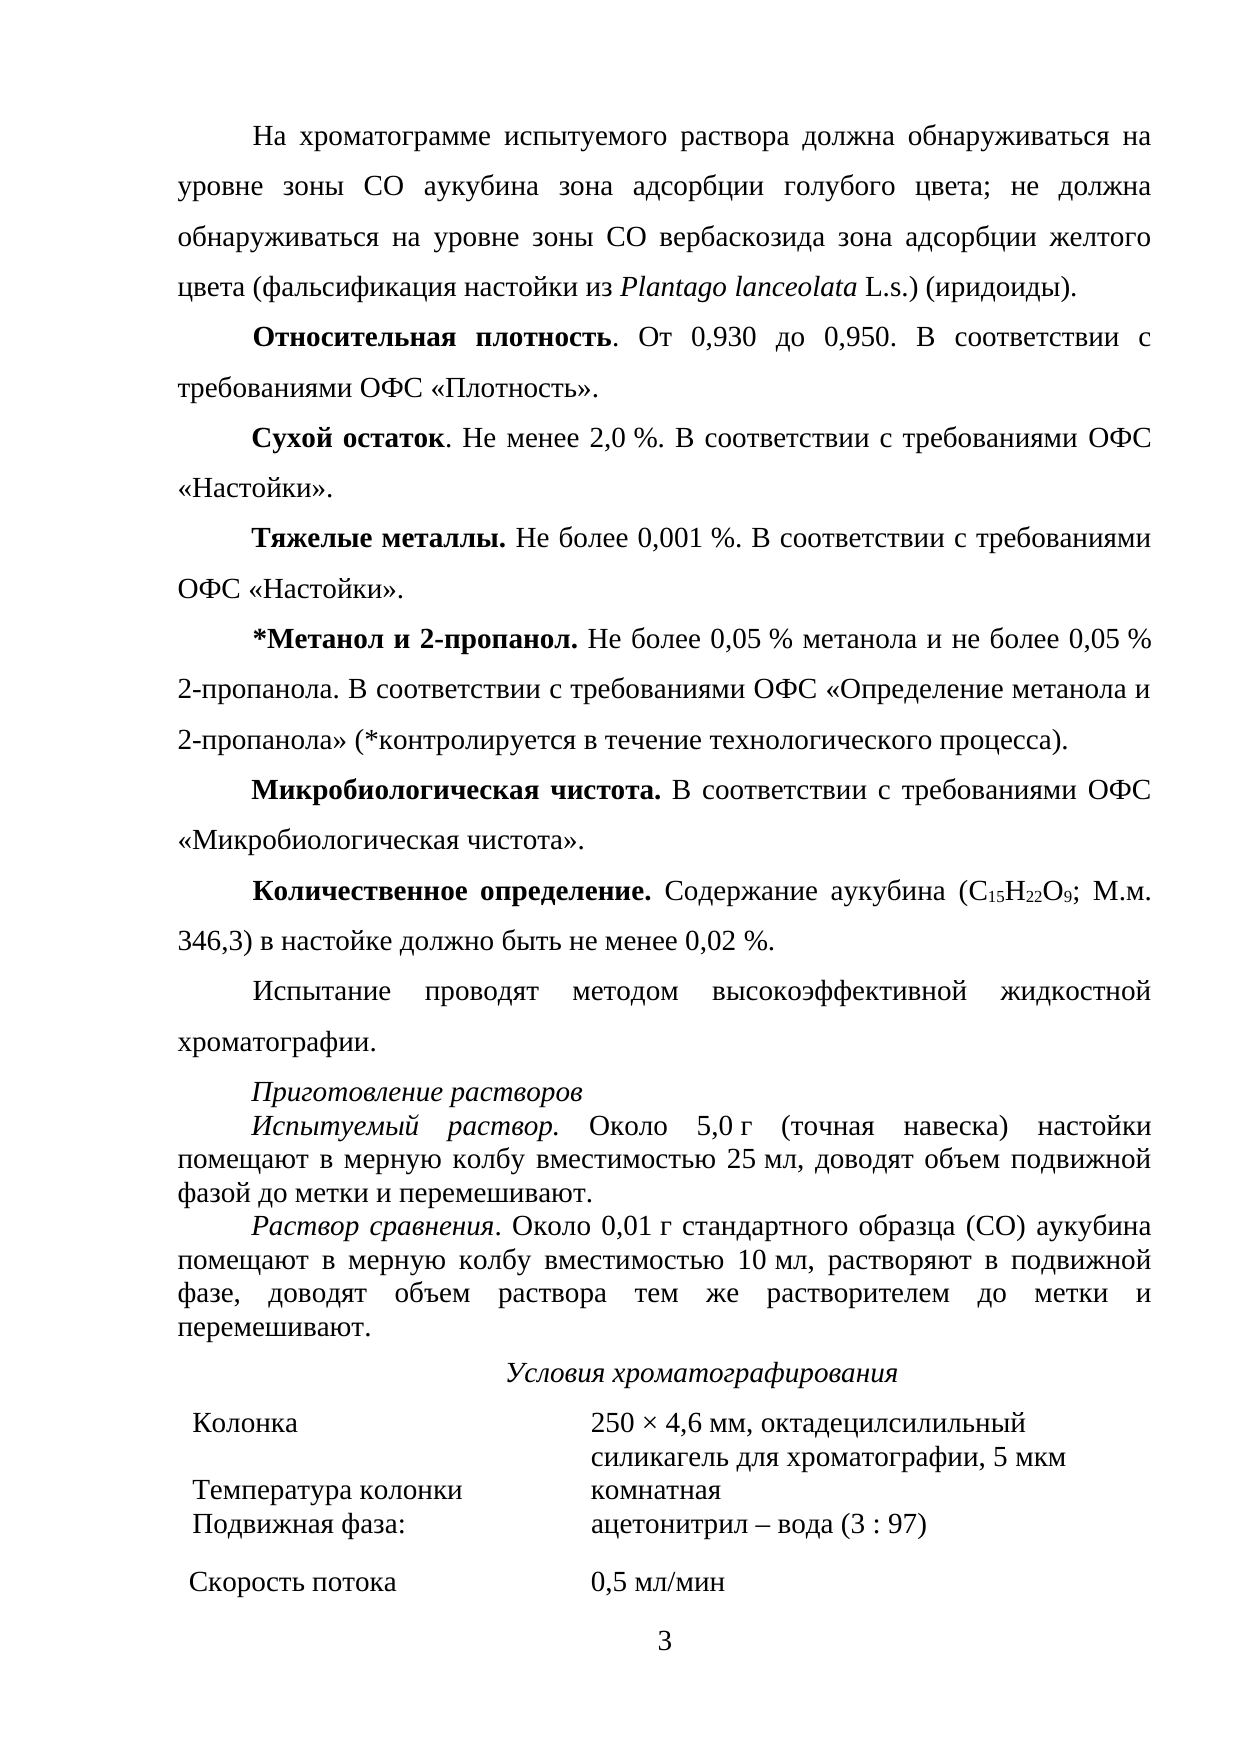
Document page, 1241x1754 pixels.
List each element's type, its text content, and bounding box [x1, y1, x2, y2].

table_cell Подвижная фаза: [177, 1506, 576, 1564]
text На хроматограмме испытуемого раствора должна обнаруживаться на уровне зоны СО аукубина зона адсорбции голубого цвета; не должна обнаруживаться на уровне зоны СО вербаскозида зона адсорбции желтого цвета (фальсификация настойки из Plantago lanceolata L.s.) (иридоиды). [177, 118, 1152, 303]
table_header Колонка [177, 1405, 576, 1472]
text *Метанол и 2-пропанол. Не более 0,05 % метанола и не более 0,05 % 2-пропанола. В соответствии с требованиями ОФС «Определение метанола и 2-пропанола» (*контролируется в течение технологического процесса). [177, 621, 1152, 755]
text Испытание проводят методом высокоэффективной жидкостной хроматографии. [177, 973, 1152, 1057]
table_cell Скорость потока [177, 1564, 576, 1598]
text Тяжелые металлы. Не более 0,001 %. В соответствии с требованиями ОФС «Настойки». [177, 521, 1152, 604]
table_cell 0,5 мл/мин [576, 1564, 1167, 1598]
text Микробиологическая чистота. В соответствии с требованиями ОФС «Микробиологическая чистота». [177, 772, 1152, 856]
text Испытуемый раствор. Около 5,0 г (точная навеска) настойки помещают в мерную колбу вместимостью 25 мл, доводят объем подвижной фазой до метки и перемешивают. [177, 1108, 1152, 1208]
text Сухой остаток. Не менее 2,0 %. В соответствии с требованиями ОФС «Настойки». [177, 420, 1152, 504]
table_cell Температура колонки [177, 1472, 576, 1506]
text Условия хроматографирования [177, 1355, 1152, 1388]
table_header 250 × 4,6 мм, октадецилсилильный силикагель для хроматографии, 5 мкм [576, 1405, 1167, 1472]
text Относительная плотность. От 0,930 до 0,950. В соответствии с требованиями ОФС «Плотность». [177, 319, 1152, 403]
table_cell ацетонитрил – вода (3 : 97) [576, 1506, 1167, 1564]
table_cell комнатная [576, 1472, 1167, 1506]
text Приготовление растворов [177, 1074, 1152, 1108]
text Количественное определение. Содержание аукубина (C15H22O9; М.м. 346,3) в настойке должно быть не менее 0,02 %. [177, 873, 1152, 957]
text Раствор сравнения. Около 0,01 г стандартного образца (СО) аукубина помещают в мерную колбу вместимостью 10 мл, растворяют в подвижной фазе, доводят объем раствора тем же растворителем до метки и перемешивают. [177, 1208, 1152, 1342]
